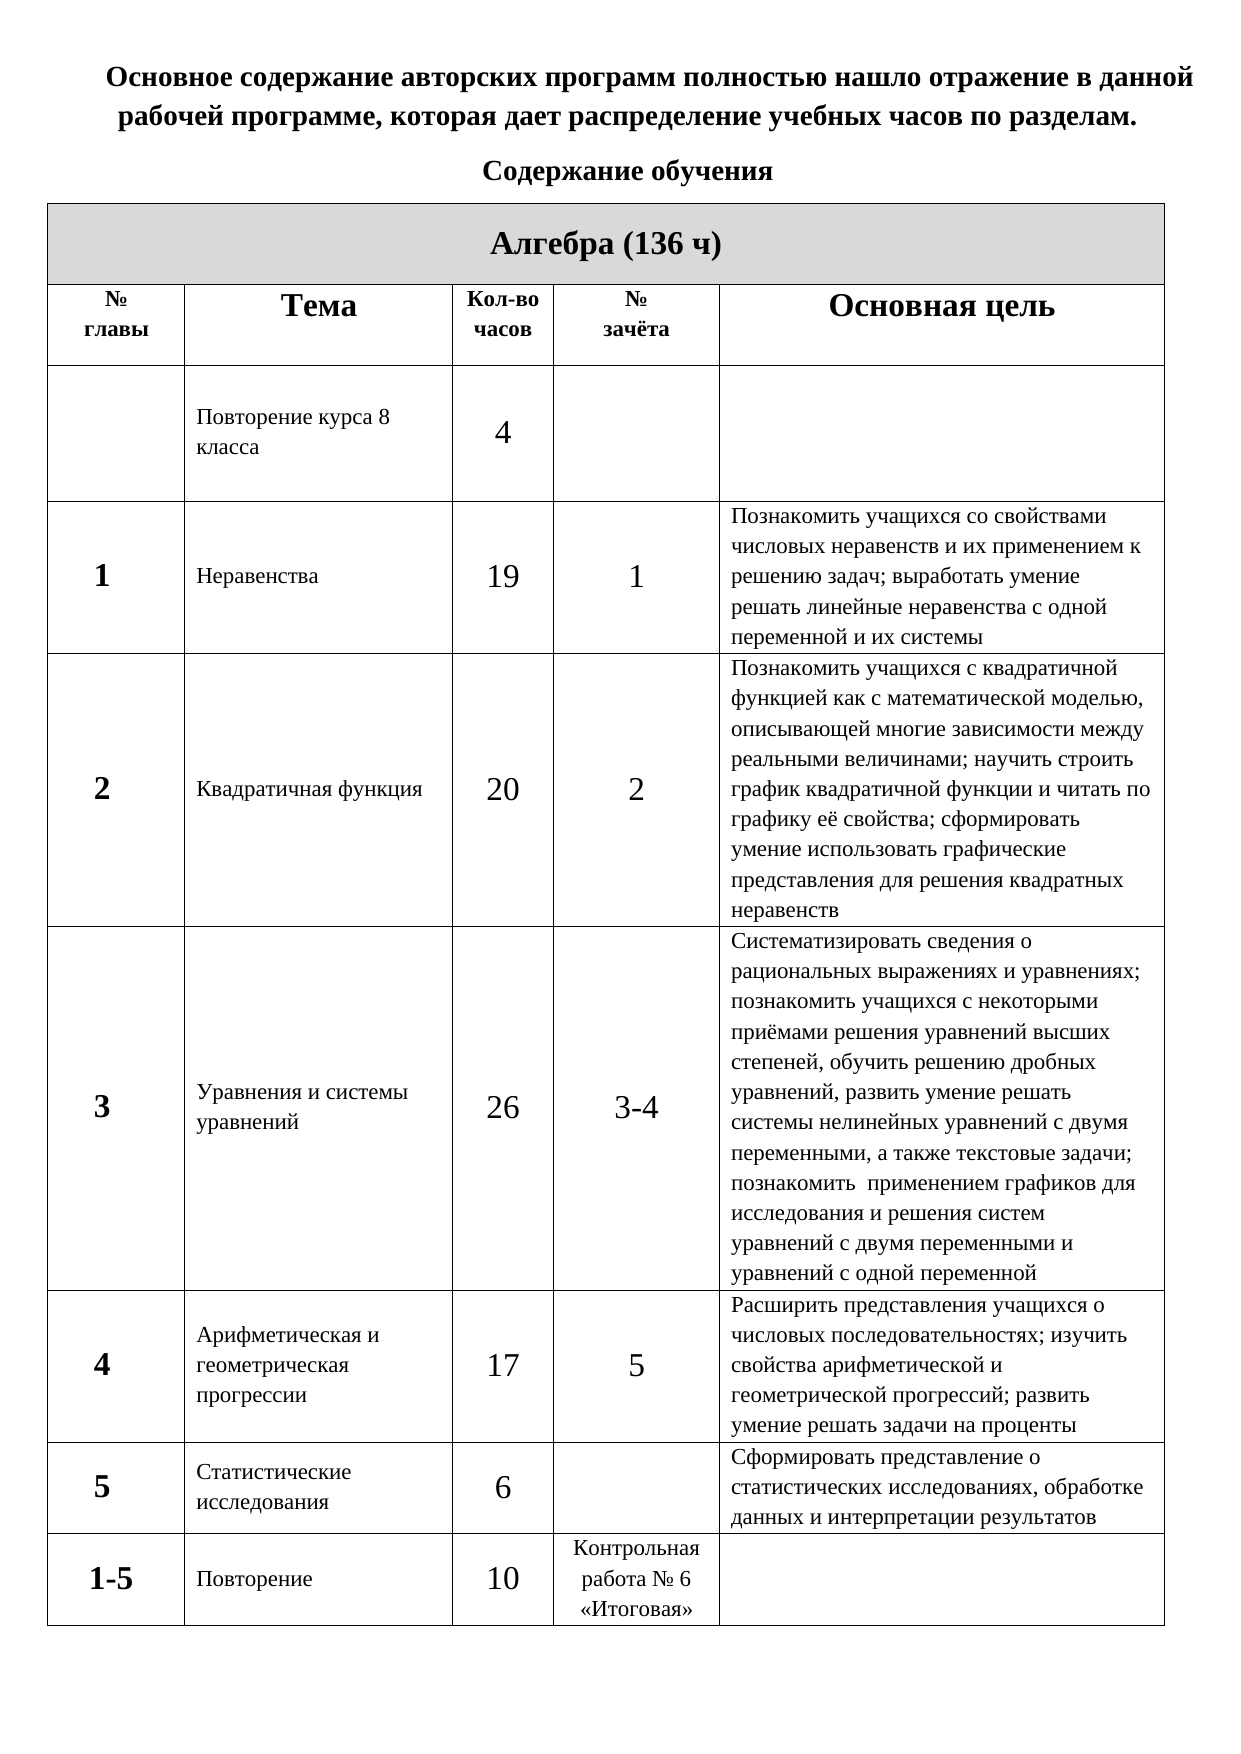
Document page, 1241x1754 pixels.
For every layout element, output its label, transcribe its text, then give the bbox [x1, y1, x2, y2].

table_cell 20 [453, 654, 553, 926]
table_cell 3-4 [554, 927, 719, 1289]
table_cell Расширить представления учащихся о числовых последовательностях; изучить свойства арифметической и геометрической прогрессий; развить умение решать задачи на проценты [720, 1291, 1164, 1442]
table_cell [720, 1534, 1164, 1625]
table_cell Статистические исследования [185, 1443, 452, 1533]
table_cell 6 [453, 1443, 553, 1533]
table_cell Контрольная работа № 6 «Итоговая» [554, 1534, 719, 1625]
table_cell [48, 366, 184, 501]
table_cell 1-5 [48, 1534, 184, 1625]
table_cell [48, 1291, 184, 1442]
text Содержание обучения [59, 153, 1196, 186]
table_cell Основная цель [720, 285, 1164, 364]
table_cell Тема [185, 285, 452, 364]
table_cell Кол-во часов [453, 285, 553, 364]
table_header Алгебра (136 ч) [48, 204, 1164, 284]
table_cell 26 [453, 927, 553, 1289]
table_cell 10 [453, 1534, 553, 1625]
table_cell 5 [554, 1291, 719, 1442]
table_cell Систематизировать сведения о рациональных выражениях и уравнениях; познакомить учащихся с некоторыми приёмами решения уравнений высших степеней, обучить решению дробных уравнений, развить умение решать системы нелинейных уравнений с двумя переменными, а также текстовые задачи; познакомить применением графиков для исследования и решения систем уравнений с двумя переменными и уравнений с одной переменной [720, 927, 1164, 1289]
table_cell 1 [554, 502, 719, 653]
table_cell Познакомить учащихся с квадратичной функцией как с математической моделью, описывающей многие зависимости между реальными величинами; научить строить график квадратичной функции и читать по графику её свойства; сформировать умение использовать графические представления для решения квадратных неравенств [720, 654, 1164, 926]
table_cell Арифметическая и геометрическая прогрессии [185, 1291, 452, 1442]
table_cell 17 [453, 1291, 553, 1442]
table_cell [48, 654, 184, 926]
table_cell Уравнения и системы уравнений [185, 927, 452, 1289]
table_cell № главы [48, 285, 184, 364]
table_cell № зачёта [554, 285, 719, 364]
table_cell [48, 927, 184, 1289]
table_cell [554, 1443, 719, 1533]
table_cell Повторение курса 8 класса [185, 366, 452, 501]
table_cell [48, 1443, 184, 1533]
table_cell [720, 366, 1164, 501]
table_cell [48, 502, 184, 653]
table_cell Сформировать представление о статистических исследованиях, обработке данных и интерпретации результатов [720, 1443, 1164, 1533]
table_cell 4 [453, 366, 553, 501]
table_cell 2 [554, 654, 719, 926]
table_cell Квадратичная функция [185, 654, 452, 926]
subtitle Основное содержание авторских программ полностью нашло отражение в данной рабочей программе, которая дает распределение учебных часов по разделам. [59, 59, 1196, 131]
table_cell 19 [453, 502, 553, 653]
table_cell Неравенства [185, 502, 452, 653]
table_cell Повторение [185, 1534, 452, 1625]
table_cell Познакомить учащихся со свойствами числовых неравенств и их применением к решению задач; выработать умение решать линейные неравенства с одной переменной и их системы [720, 502, 1164, 653]
table_cell [554, 366, 719, 501]
